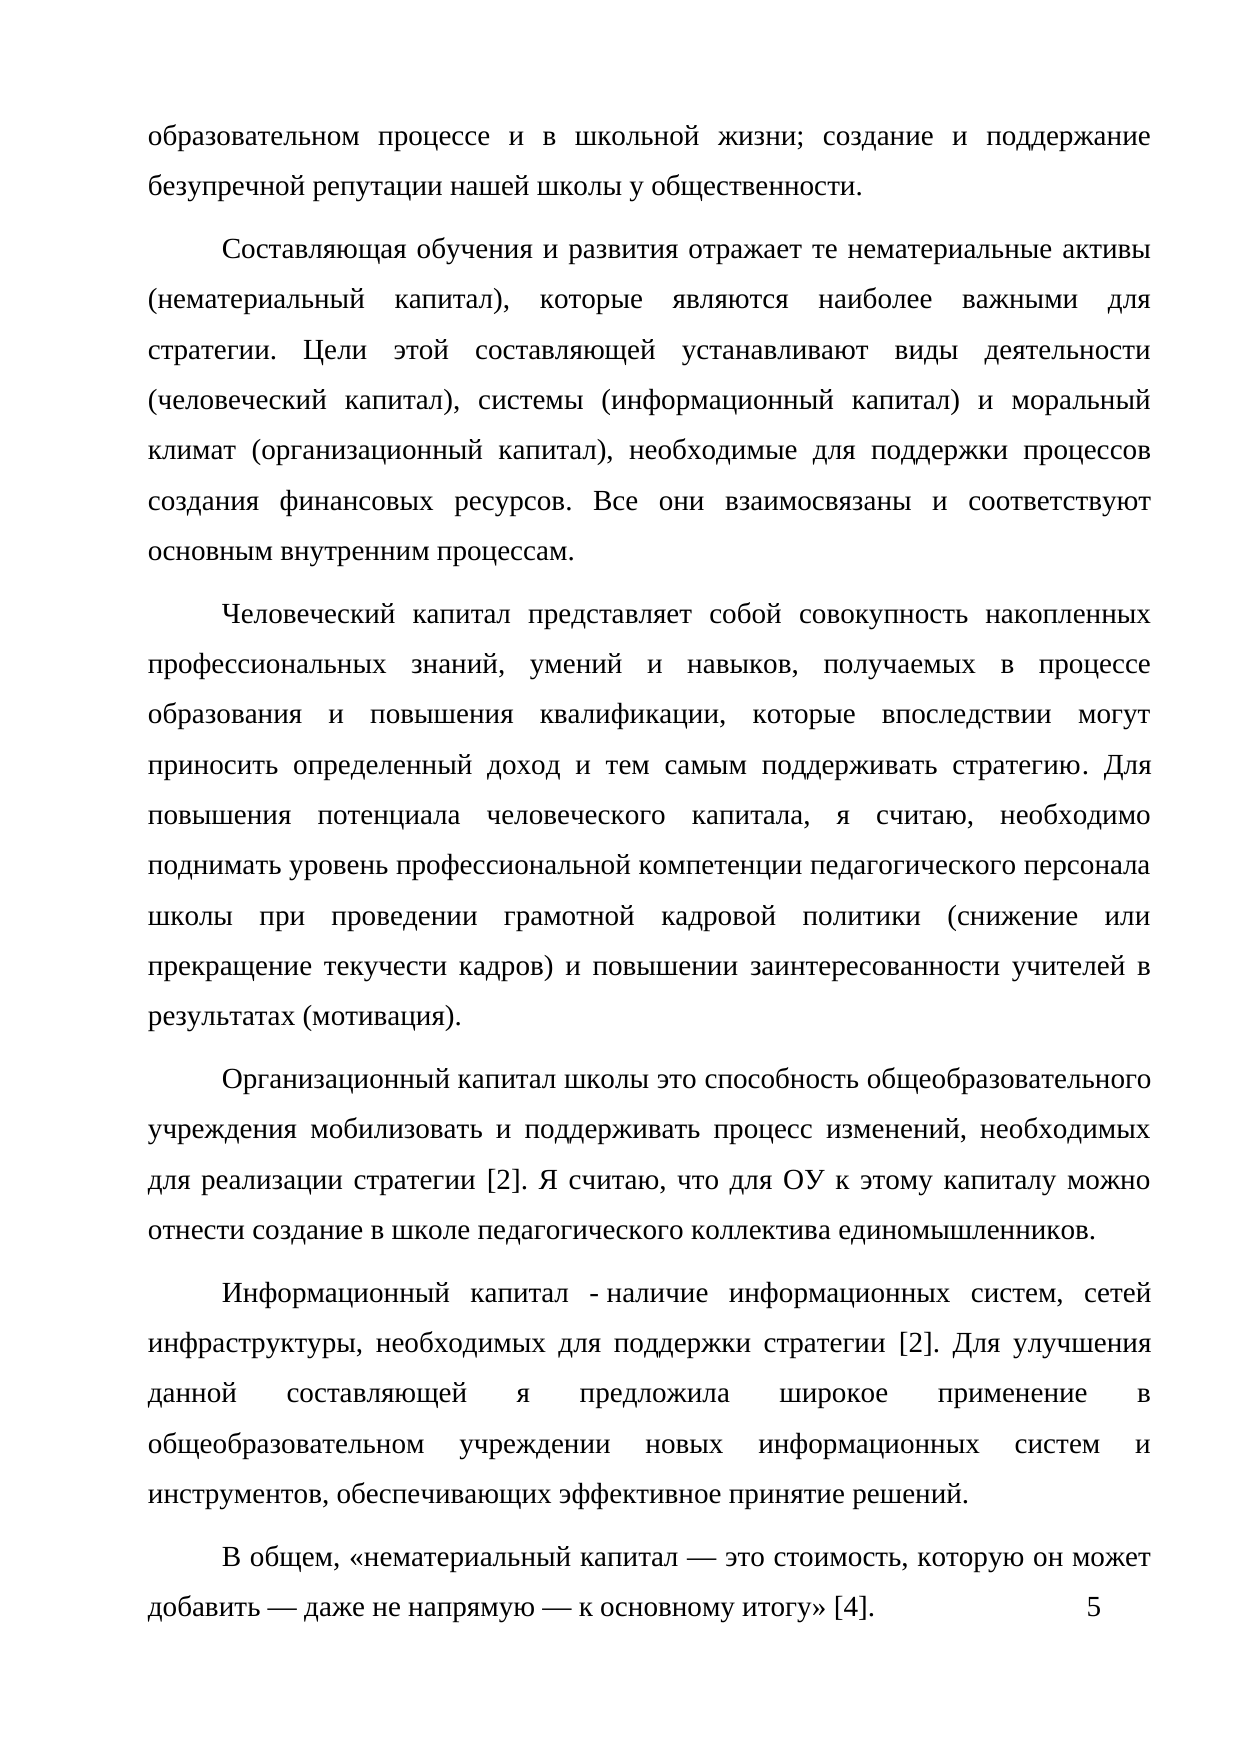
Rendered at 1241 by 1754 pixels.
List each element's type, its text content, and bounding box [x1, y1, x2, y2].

text образовательном процессе и в школьной жизни; создание и поддержание безупречной репутации нашей школы у общественности. [148, 118, 1152, 202]
text Человеческий капитал представляет собой совокупность накопленных профессиональных знаний, умений и навыков, получаемых в процессе образования и повышения квалификации, которые впоследствии могут приносить определенный доход и тем самым поддерживать стратегию. Для повышения потенциала человеческого капитала, я считаю, необходимо поднимать уровень профессиональной компетенции педагогического персонала школы при проведении грамотной кадровой политики (снижение или прекращение текучести кадров) и повышении заинтересованности учителей в результатах (мотивация). [148, 596, 1152, 1032]
text Организационный капитал школы это способность общеобразовательного учреждения мобилизовать и поддерживать процесс изменений, необходимых для реализации стратегии [2]. Я считаю, что для ОУ к этому капиталу можно отнести создание в школе педагогического коллектива единомышленников. [148, 1061, 1152, 1246]
text Составляющая обучения и развития отражает те нематериальные активы (нематериальный капитал), которые являются наиболее важными для стратегии. Цели этой составляющей устанавливают виды деятельности (человеческий капитал), системы (информационный капитал) и моральный климат (организационный капитал), необходимые для поддержки процессов создания финансовых ресурсов. Все они взаимосвязаны и соответствуют основным внутренним процессам. [148, 231, 1152, 567]
text Информационный капитал - наличие информационных систем, сетей инфраструктуры, необходимых для поддержки стратегии [2]. Для улучшения данной составляющей я предложила широкое применение в общеобразовательном учреждении новых информационных систем и инструментов, обеспечивающих эффективное принятие решений. [148, 1275, 1152, 1510]
text В общем, «нематериальный капитал — это стоимость, которую он может добавить — даже не напрямую — к основному итогу» [4]. 5 [148, 1539, 1152, 1623]
